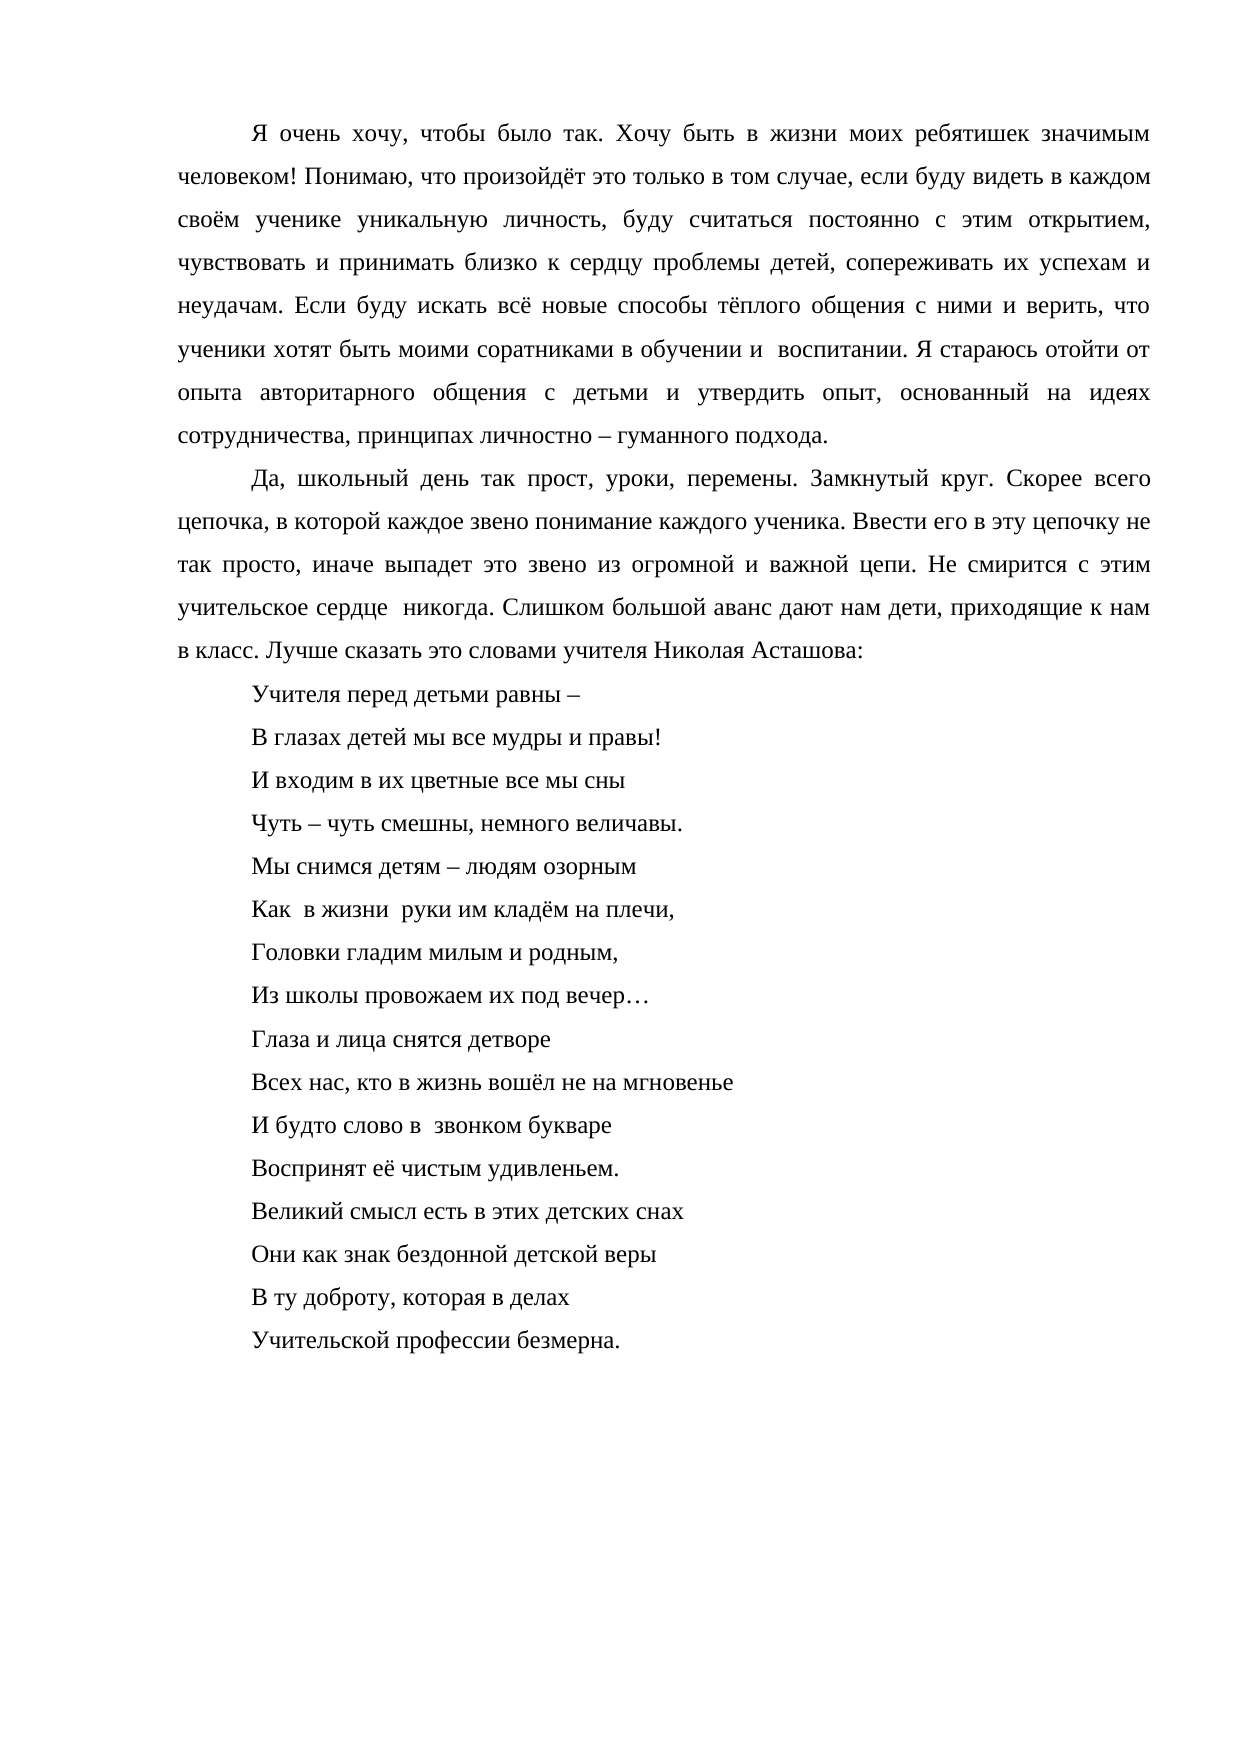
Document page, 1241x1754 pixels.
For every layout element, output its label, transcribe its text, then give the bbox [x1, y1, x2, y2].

text Как в жизни руки им кладём на плечи, [177, 894, 1152, 923]
text В ту доброту, которая в делах [177, 1282, 1152, 1311]
text Из школы провожаем их под вечер… [177, 981, 1152, 1009]
text Глаза и лица снятся детворе [177, 1024, 1152, 1052]
text Головки гладим милым и родным, [177, 937, 1152, 966]
text Я очень хочу, чтобы было так. Хочу быть в жизни моих ребятишек значимым человеком! Понимаю, что произойдёт это только в том случае, если буду видеть в каждом своём ученике уникальную личность, буду считаться постоянно с этим открытием, чувствовать и принимать близко к сердцу проблемы детей, сопереживать их успехам и неудачам. Если буду искать всё новые способы тёплого общения с ними и верить, что ученики хотят быть моими соратниками в обучении и воспитании. Я стараюсь отойти от опыта авторитарного общения с детьми и утвердить опыт, основанный на идеях сотрудничества, принципах личностно – гуманного подхода. [177, 118, 1152, 449]
text Чуть – чуть смешны, немного величавы. [177, 808, 1152, 837]
text В глазах детей мы все мудры и правы! [177, 722, 1152, 751]
text Учителя перед детьми равны – [177, 679, 1152, 707]
text Да, школьный день так прост, уроки, перемены. Замкнутый круг. Скорее всего цепочка, в которой каждое звено понимание каждого ученика. Ввести его в эту цепочку не так просто, иначе выпадет это звено из огромной и важной цепи. Не смирится с этим учительское сердце никогда. Слишком большой аванс дают нам дети, приходящие к нам в класс. Лучше сказать это словами учителя Николая Асташова: [177, 463, 1152, 664]
text Великий смысл есть в этих детских снах [177, 1196, 1152, 1225]
text Всех нас, кто в жизнь вошёл не на мгновенье [177, 1067, 1152, 1096]
text И будто слово в звонком букваре [177, 1110, 1152, 1139]
text Учительской профессии безмерна. [177, 1326, 1152, 1354]
text Они как знак бездонной детской веры [177, 1239, 1152, 1268]
text Воспринят её чистым удивленьем. [177, 1153, 1152, 1182]
text И входим в их цветные все мы сны [177, 765, 1152, 794]
text Мы снимся детям – людям озорным [177, 851, 1152, 880]
